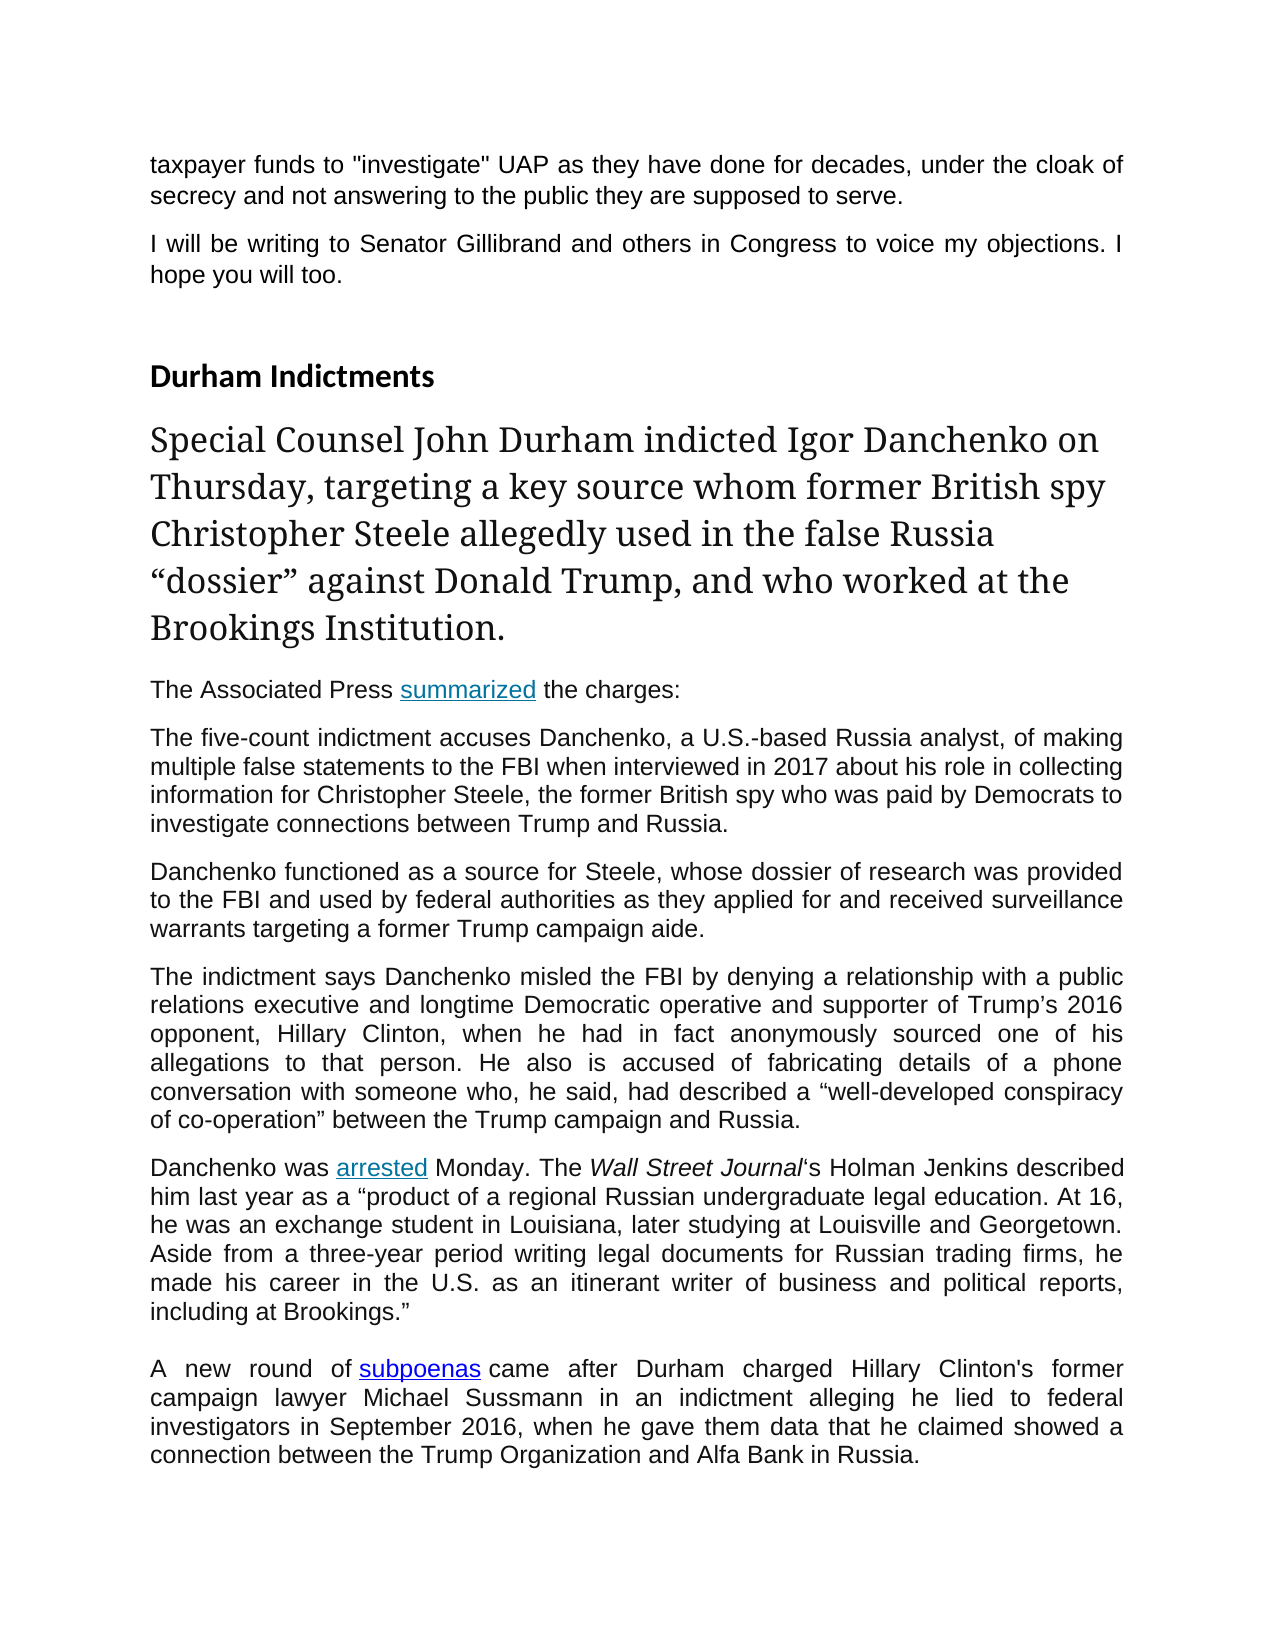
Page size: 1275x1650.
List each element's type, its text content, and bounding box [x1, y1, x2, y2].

text The Associated Press summarized the charges: [150, 675, 1125, 704]
text A new round of subpoenas came after Durham charged Hillary Clinton's former campaign lawyer Michael Sussmann in an indictment alleging he lied to federal investigators in September 2016, when he gave them data that he claimed showed a connection between the Trump Organization and Alfa Bank in Russia. [150, 1354, 1125, 1469]
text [150, 150, 1125, 210]
text Danchenko functioned as a source for Steele, whose dossier of research was provided to the FBI and used by federal authorities as they applied for and received surveillance warrants targeting a former Trump campaign aide. [150, 856, 1125, 943]
text The five-count indictment accuses Danchenko, a U.S.-based Russia analyst, of making multiple false statements to the FBI when interviewed in 2017 about his role in collecting information for Christopher Steele, the former British spy who was paid by Democrats to investigate connections between Trump and Russia. [150, 723, 1125, 838]
text Durham Indictments [150, 355, 1125, 396]
text The indictment says Danchenko misled the FBI by denying a relationship with a public relations executive and longtime Democratic operative and supporter of Trump’s 2016 opponent, Hillary Clinton, when he had in fact anonymously sourced one of his allegations to that person. He also is accused of fabricating details of a phone conversation with someone who, he said, had described a “well-developed conspiracy of co-operation” between the Trump campaign and Russia. [150, 961, 1125, 1134]
text Danchenko was arrested Monday. The Wall Street Journal‘s Holman Jenkins described him last year as a “product of a regional Russian undergraduate legal education. At 16, he was an exchange student in Louisiana, later studying at Louisville and Georgetown. Aside from a three-year period writing legal documents for Russian trading firms, he made his career in the U.S. as an itinerant writer of business and political reports, including at Brookings.” [150, 1153, 1125, 1325]
text I will be writing to Senator Gillibrand and others in Congress to voice my objections. I hope you will too. [150, 229, 1125, 288]
subtitle Special Counsel John Durham indicted Igor Danchenko on Thursday, targeting a key source whom former British spy Christopher Steele allegedly used in the false Russia “dossier” against Donald Trump, and who worked at the Brookings Institution. [150, 416, 1125, 650]
